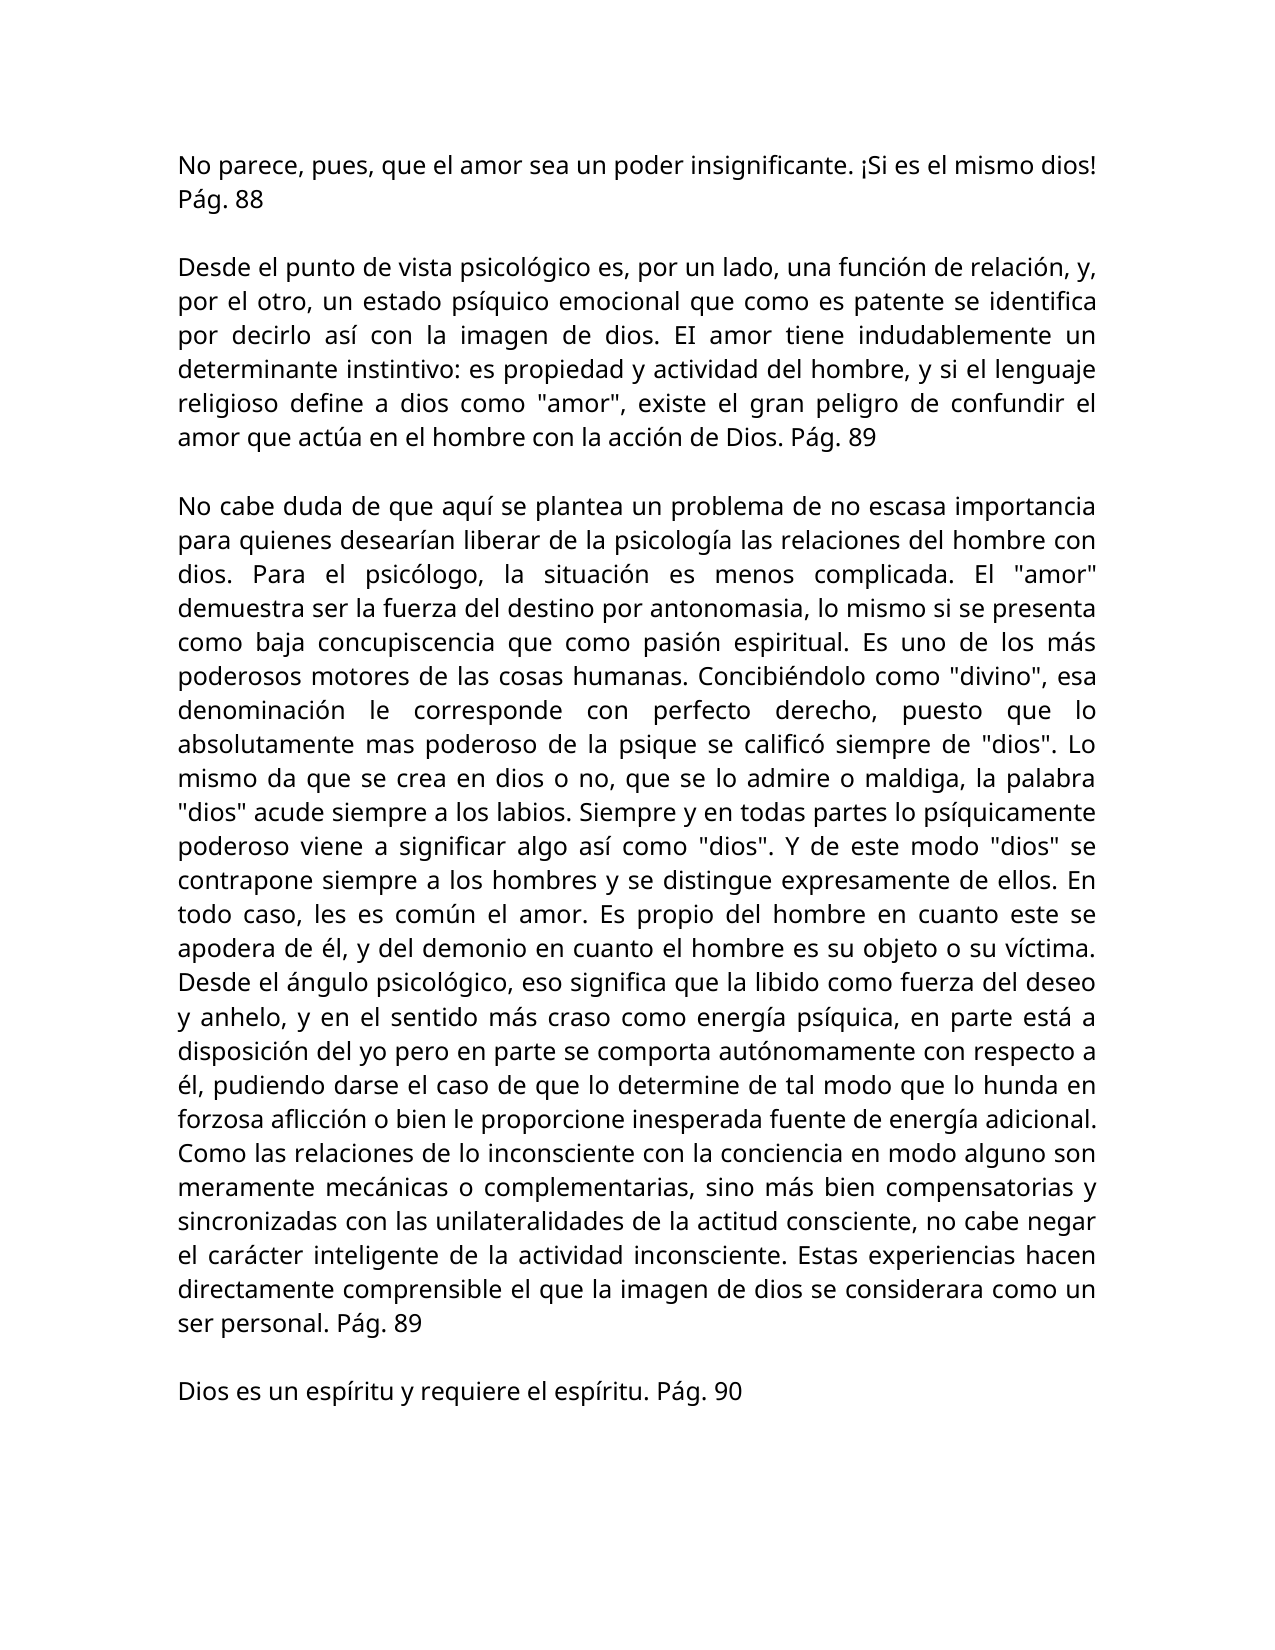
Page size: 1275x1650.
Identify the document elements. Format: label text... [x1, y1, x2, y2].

text Dios es un espíritu y requiere el espíritu. Pág. 90 [177, 1374, 1098, 1408]
text Desde el punto de vista psicológico es, por un lado, una función de relación, y, por el otro, un estado psíquico emocional que como es patente se identifica por decirlo así con la imagen de dios. EI amor tiene indudablemente un determinante instintivo: es propiedad y actividad del hombre, y si el lenguaje religioso define a dios como "amor", existe el gran peligro de confundir el amor que actúa en el hombre con la acción de Dios. Pág. 89 [177, 250, 1098, 454]
text No parece, pues, que el amor sea un poder insignificante. ¡Si es el mismo dios! Pág. 88 [177, 148, 1098, 216]
text No cabe duda de que aquí se plantea un problema de no escasa importancia para quienes desearían liberar de la psicología las relaciones del hombre con dios. Para el psicólogo, la situación es menos complicada. El "amor" demuestra ser la fuerza del destino por antonomasia, lo mismo si se presenta como baja concupiscencia que como pasión espiritual. Es uno de los más poderosos motores de las cosas humanas. Concibiéndolo como "divino", esa denominación le corresponde con perfecto derecho, puesto que lo absolutamente mas poderoso de la psique se calificó siempre de "dios". Lo mismo da que se crea en dios o no, que se lo admire o maldiga, la palabra "dios" acude siempre a los labios. Siempre y en todas partes lo psíquicamente poderoso viene a significar algo así como "dios". Y de este modo "dios" se contrapone siempre a los hombres y se distingue expresamente de ellos. En todo caso, les es común el amor. Es propio del hombre en cuanto este se apodera de él, y del demonio en cuanto el hombre es su objeto o su víctima. Desde el ángulo psicológico, eso significa que la libido como fuerza del deseo y anhelo, y en el sentido más craso como energía psíquica, en parte está a disposición del yo pero en parte se comporta autónomamente con respecto a él, pudiendo darse el caso de que lo determine de tal modo que lo hunda en forzosa aflicción o bien le proporcione inesperada fuente de energía adicional. Como las relaciones de lo inconsciente con la conciencia en modo alguno son meramente mecánicas o complementarias, sino más bien compensatorias y sincronizadas con las unilateralidades de la actitud consciente, no cabe negar el carácter inteligente de la actividad inconsciente. Estas experiencias hacen directamente comprensible el que la imagen de dios se considerara como un ser personal. Pág. 89 [177, 488, 1098, 1340]
